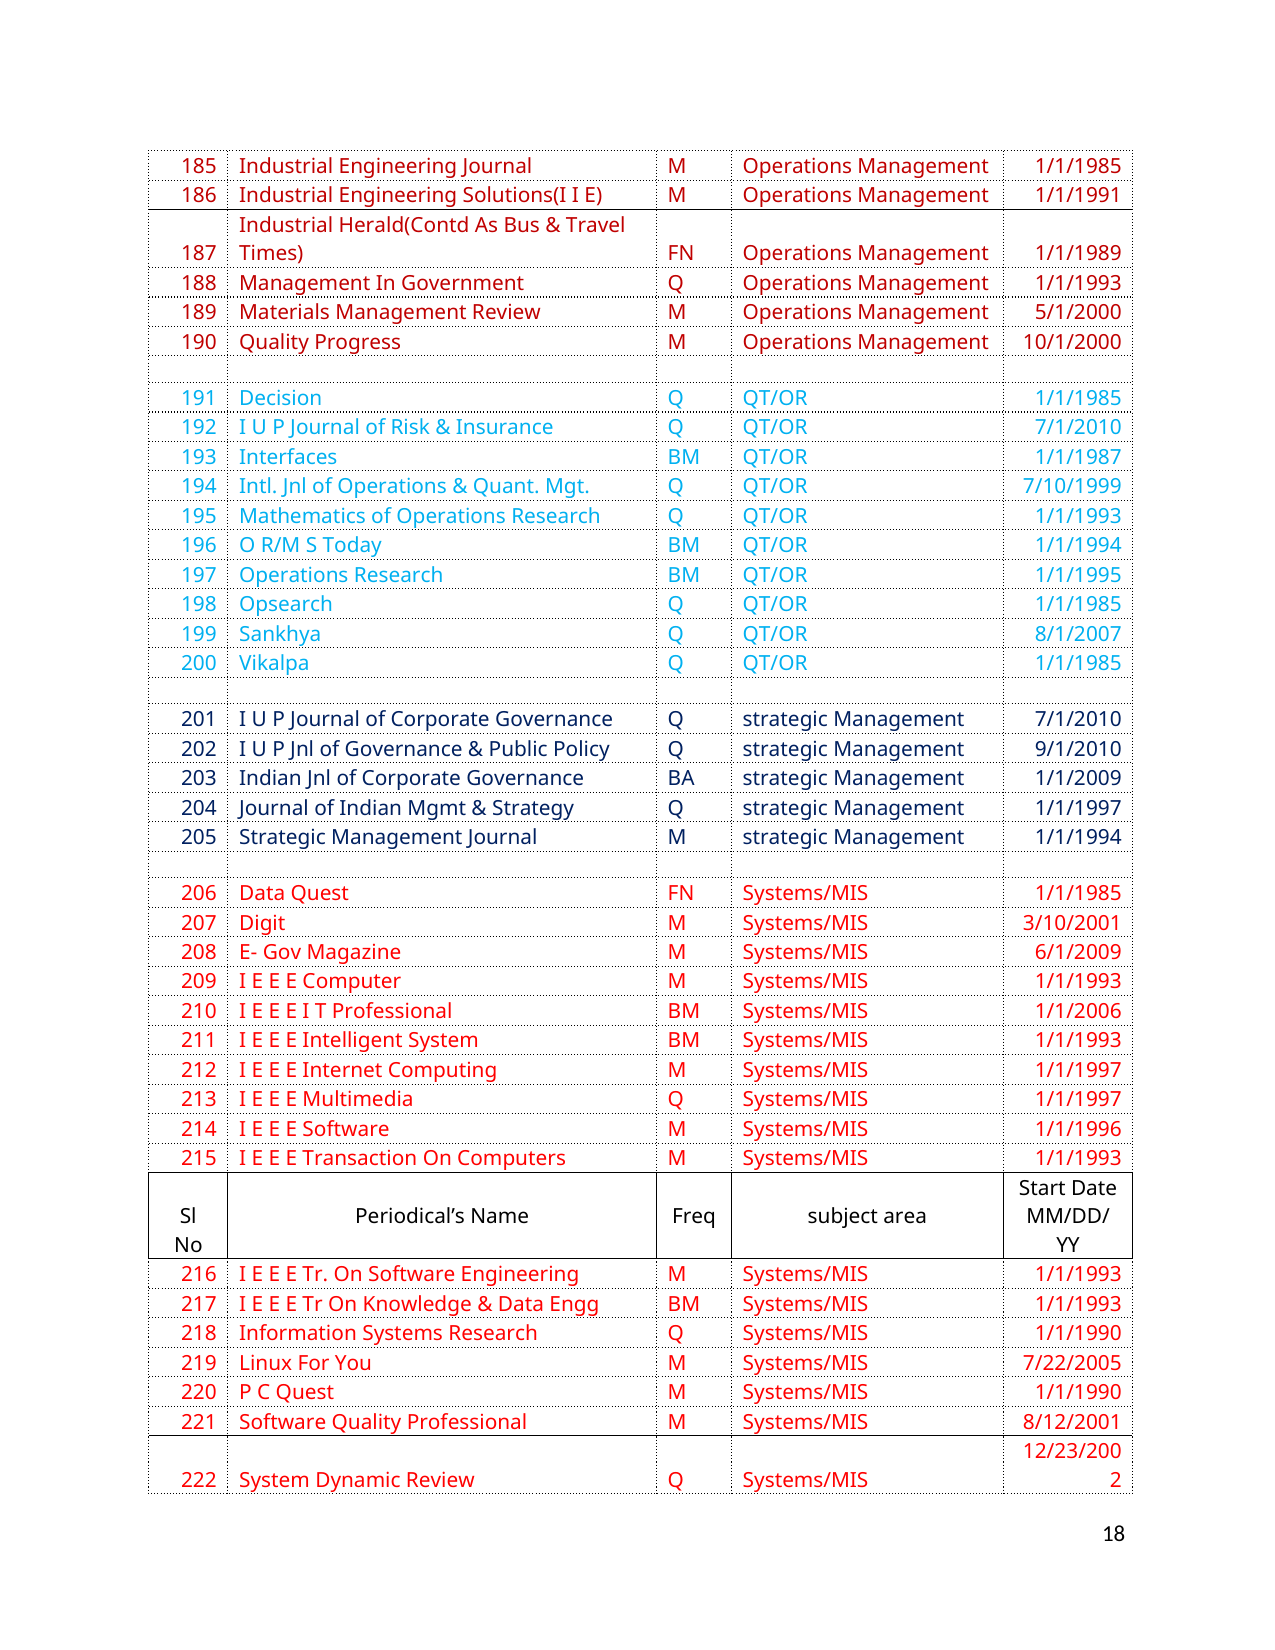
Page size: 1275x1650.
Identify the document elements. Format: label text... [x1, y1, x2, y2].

table_cell BM [656, 1025, 731, 1054]
table_cell QT/OR [731, 470, 1003, 500]
table_cell M [656, 1054, 731, 1083]
table_cell Operations Management [731, 296, 1003, 326]
table_cell 10/1/2000 [1003, 326, 1133, 355]
table_cell O R/M S Today [228, 529, 656, 559]
table_cell 211 [149, 1025, 228, 1054]
table_cell [656, 851, 731, 877]
table_cell I E E E Computer [228, 966, 656, 995]
table_cell BA [656, 762, 731, 792]
table_cell Q [656, 267, 731, 296]
table_cell 1/1/1993 [1003, 267, 1133, 296]
table_cell Q [656, 382, 731, 411]
table_cell M [656, 936, 731, 966]
table_cell [731, 851, 1003, 877]
table_cell 205 [149, 821, 228, 851]
table_cell [228, 677, 656, 703]
table_cell Freq [657, 1173, 731, 1258]
table_cell 220 [149, 1376, 228, 1406]
table_cell strategic Management [731, 762, 1003, 792]
table_cell M [656, 326, 731, 355]
table_cell Q [656, 500, 731, 529]
table_cell 1/1/1990 [1003, 1317, 1133, 1347]
table_cell 194 [149, 470, 228, 500]
table_cell [1003, 677, 1133, 703]
table_cell I E E E Intelligent System [228, 1025, 656, 1054]
table_cell Mathematics of Operations Research [228, 500, 656, 529]
table_cell Systems/MIS [731, 1025, 1003, 1054]
table_cell Industrial Herald(Contd As Bus & Travel Times) [228, 210, 656, 267]
table_cell QT/OR [731, 529, 1003, 559]
table_cell [1003, 355, 1133, 382]
table_cell I E E E Multimedia [228, 1084, 656, 1113]
table_cell Systems/MIS [731, 1347, 1003, 1376]
table_cell Decision [228, 382, 656, 411]
table_cell Operations Management [731, 326, 1003, 355]
table_cell I U P Journal of Risk & Insurance [228, 411, 656, 441]
table_cell [149, 355, 228, 382]
table_cell Q [656, 1084, 731, 1113]
table_cell [228, 355, 656, 382]
table_cell 210 [149, 995, 228, 1024]
table_cell Start Date MM/DD/YY [1004, 1173, 1132, 1258]
table_cell 1/1/1985 [1003, 647, 1133, 677]
table_cell Systems/MIS [731, 995, 1003, 1024]
table_cell strategic Management [731, 703, 1003, 733]
table_cell Operations Research [228, 559, 656, 588]
table_cell I E E E Internet Computing [228, 1054, 656, 1083]
table_cell 3/10/2001 [1003, 907, 1133, 936]
table_cell I E E E Transaction On Computers [228, 1143, 656, 1172]
table_cell M [656, 150, 731, 179]
table_cell Sankhya [228, 618, 656, 647]
table_cell Management In Government [228, 267, 656, 296]
table_cell BM [656, 559, 731, 588]
table_cell BM [656, 529, 731, 559]
table_cell BM [656, 1288, 731, 1317]
table_cell Systems/MIS [731, 1406, 1003, 1435]
table_cell M [656, 1406, 731, 1435]
table_cell 7/1/2010 [1003, 411, 1133, 441]
table_cell 1/1/1993 [1003, 500, 1133, 529]
table_cell 185 [149, 150, 228, 179]
table_cell M [656, 1113, 731, 1142]
table_cell M [656, 1376, 731, 1406]
table_cell 204 [149, 792, 228, 821]
table_cell QT/OR [731, 382, 1003, 411]
table_cell Q [656, 733, 731, 762]
table_cell M [656, 296, 731, 326]
table_cell 1/1/1985 [1003, 588, 1133, 618]
table_cell 199 [149, 618, 228, 647]
table_cell P C Quest [228, 1376, 656, 1406]
table_cell 8/12/2001 [1003, 1406, 1133, 1435]
table_cell 7/10/1999 [1003, 470, 1133, 500]
table_cell Q [656, 411, 731, 441]
table_cell 1/1/1994 [1003, 821, 1133, 851]
table_cell Indian Jnl of Corporate Governance [228, 762, 656, 792]
table_cell QT/OR [731, 588, 1003, 618]
table_cell I E E E Software [228, 1113, 656, 1142]
table_cell M [656, 1143, 731, 1172]
table_cell M [656, 180, 731, 209]
table_cell subject area [732, 1173, 1003, 1258]
table_cell 1/1/1993 [1003, 1288, 1133, 1317]
table_cell M [656, 907, 731, 936]
table_cell Systems/MIS [731, 1113, 1003, 1142]
table_cell 9/1/2010 [1003, 733, 1133, 762]
table_cell 7/1/2010 [1003, 703, 1133, 733]
table_cell Systems/MIS [731, 1436, 1003, 1493]
table_cell Systems/MIS [731, 1054, 1003, 1083]
table_cell Systems/MIS [731, 1084, 1003, 1113]
table_cell FN [656, 877, 731, 907]
table_cell Systems/MIS [731, 1317, 1003, 1347]
table_cell QT/OR [731, 647, 1003, 677]
table_cell 221 [149, 1406, 228, 1435]
table_cell Systems/MIS [731, 1259, 1003, 1288]
table_cell Systems/MIS [731, 907, 1003, 936]
table_cell 1/1/1994 [1003, 529, 1133, 559]
table_cell [1003, 851, 1133, 877]
table_cell 1/1/1985 [1003, 382, 1133, 411]
table_cell I U P Journal of Corporate Governance [228, 703, 656, 733]
table_cell 222 [149, 1436, 228, 1493]
table_cell Digit [228, 907, 656, 936]
table_cell 209 [149, 966, 228, 995]
table_cell 200 [149, 647, 228, 677]
table_cell 1/1/1991 [1003, 180, 1133, 209]
table_cell 203 [149, 762, 228, 792]
table_cell 12/23/2002 [1003, 1435, 1133, 1493]
table_cell 186 [149, 180, 228, 209]
table_cell 202 [149, 733, 228, 762]
table_cell [149, 851, 228, 877]
table_cell 218 [149, 1317, 228, 1347]
table_cell M [656, 966, 731, 995]
table_cell Materials Management Review [228, 296, 656, 326]
table_cell 1/1/1997 [1003, 792, 1133, 821]
table_cell 1/1/1985 [1003, 877, 1133, 907]
table_cell Systems/MIS [731, 936, 1003, 966]
table_cell Q [656, 703, 731, 733]
table_cell 213 [149, 1084, 228, 1113]
table_cell 1/1/1990 [1003, 1376, 1133, 1406]
table_cell Q [656, 470, 731, 500]
table_cell Systems/MIS [731, 1376, 1003, 1406]
table_cell 219 [149, 1347, 228, 1376]
table_cell Sl No [149, 1173, 227, 1258]
table_cell Periodical’s Name [228, 1173, 656, 1258]
table_cell Q [656, 618, 731, 647]
table_cell BM [656, 995, 731, 1024]
table_cell System Dynamic Review [228, 1436, 656, 1493]
table_cell [656, 677, 731, 703]
table_cell strategic Management [731, 792, 1003, 821]
table_cell BM [656, 441, 731, 470]
table_cell 1/1/2009 [1003, 762, 1133, 792]
table_cell Operations Management [731, 180, 1003, 209]
table_cell 7/22/2005 [1003, 1347, 1133, 1376]
table_cell Strategic Management Journal [228, 821, 656, 851]
table_cell 1/1/1985 [1003, 150, 1133, 179]
table_cell FN [656, 210, 731, 267]
table_cell 1/1/1997 [1003, 1054, 1133, 1083]
table_cell 196 [149, 529, 228, 559]
table_cell Operations Management [731, 150, 1003, 179]
table_cell QT/OR [731, 500, 1003, 529]
table_cell 8/1/2007 [1003, 618, 1133, 647]
table_cell Q [656, 1436, 731, 1493]
table_cell Industrial Engineering Journal [228, 150, 656, 179]
table_cell QT/OR [731, 618, 1003, 647]
table_cell QT/OR [731, 441, 1003, 470]
table_cell 214 [149, 1113, 228, 1142]
table_cell 1/1/1989 [1003, 210, 1133, 267]
table_cell I E E E Tr On Knowledge & Data Engg [228, 1288, 656, 1317]
table_cell 1/1/1996 [1003, 1113, 1133, 1142]
table_cell 1/1/1995 [1003, 559, 1133, 588]
table_cell Software Quality Professional [228, 1406, 656, 1435]
table_cell Q [656, 1317, 731, 1347]
table_cell strategic Management [731, 733, 1003, 762]
table_cell 198 [149, 588, 228, 618]
table_cell Q [656, 792, 731, 821]
table_cell 197 [149, 559, 228, 588]
table_cell Journal of Indian Mgmt & Strategy [228, 792, 656, 821]
table_cell Opsearch [228, 588, 656, 618]
table_cell [731, 677, 1003, 703]
table_cell Vikalpa [228, 647, 656, 677]
table_cell 201 [149, 703, 228, 733]
table_cell 1/1/1993 [1003, 1259, 1133, 1288]
table_cell [228, 851, 656, 877]
table_cell Systems/MIS [731, 1288, 1003, 1317]
table_cell 212 [149, 1054, 228, 1083]
table_cell Systems/MIS [731, 966, 1003, 995]
table_cell Interfaces [228, 441, 656, 470]
table_cell I U P Jnl of Governance & Public Policy [228, 733, 656, 762]
table_cell Intl. Jnl of Operations & Quant. Mgt. [228, 470, 656, 500]
table_cell 1/1/1993 [1003, 1025, 1133, 1054]
table_cell 217 [149, 1288, 228, 1317]
table_cell Systems/MIS [731, 1143, 1003, 1172]
table_cell strategic Management [731, 821, 1003, 851]
table_cell 192 [149, 411, 228, 441]
table_cell I E E E I T Professional [228, 995, 656, 1024]
table_cell M [656, 1259, 731, 1288]
table_cell Operations Management [731, 210, 1003, 267]
table_cell QT/OR [731, 559, 1003, 588]
table_cell 5/1/2000 [1003, 296, 1133, 326]
table_cell 189 [149, 296, 228, 326]
table_cell 207 [149, 907, 228, 936]
table_cell 215 [149, 1143, 228, 1172]
table_cell E- Gov Magazine [228, 936, 656, 966]
table_cell Data Quest [228, 877, 656, 907]
table_cell Q [656, 647, 731, 677]
table_cell 1/1/2006 [1003, 995, 1133, 1024]
table_cell Quality Progress [228, 326, 656, 355]
table_cell 216 [149, 1259, 228, 1288]
table_cell Linux For You [228, 1347, 656, 1376]
table_cell M [656, 1347, 731, 1376]
table_cell 191 [149, 382, 228, 411]
table_cell 187 [149, 210, 228, 267]
table_cell 206 [149, 877, 228, 907]
table_cell [656, 355, 731, 382]
table_cell I E E E Tr. On Software Engineering [228, 1259, 656, 1288]
table_cell 1/1/1993 [1003, 1143, 1133, 1172]
table_cell QT/OR [731, 411, 1003, 441]
table_cell 195 [149, 500, 228, 529]
table_cell Q [656, 588, 731, 618]
table_cell Industrial Engineering Solutions(I I E) [228, 180, 656, 209]
table_cell 1/1/1993 [1003, 966, 1133, 995]
table_cell 6/1/2009 [1003, 936, 1133, 966]
table_cell [149, 677, 228, 703]
table_cell M [656, 821, 731, 851]
table_cell Systems/MIS [731, 877, 1003, 907]
table_cell 190 [149, 326, 228, 355]
table_cell 208 [149, 936, 228, 966]
table_cell 193 [149, 441, 228, 470]
table_cell [731, 355, 1003, 382]
table_cell 1/1/1987 [1003, 441, 1133, 470]
table_cell Operations Management [731, 267, 1003, 296]
table_cell Information Systems Research [228, 1317, 656, 1347]
table_cell 1/1/1997 [1003, 1084, 1133, 1113]
table_cell 188 [149, 267, 228, 296]
